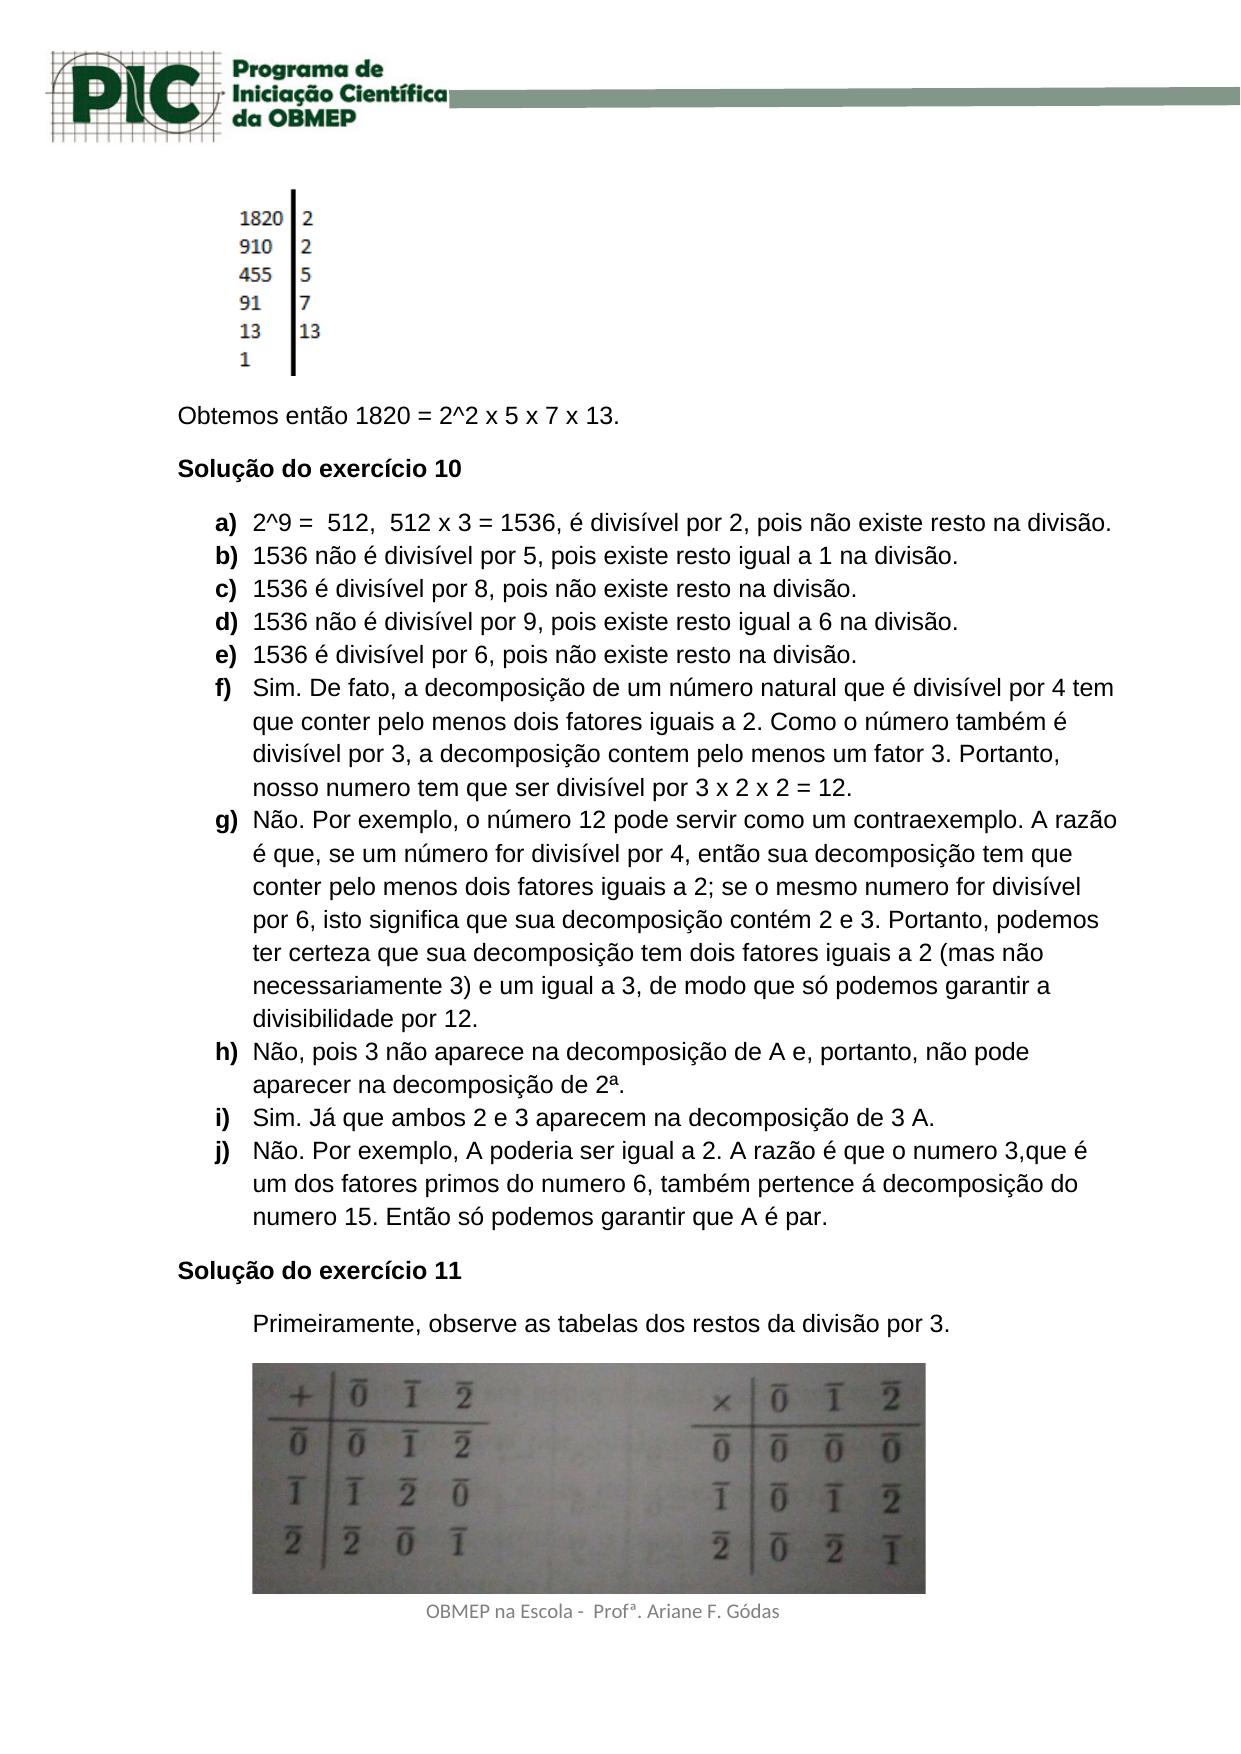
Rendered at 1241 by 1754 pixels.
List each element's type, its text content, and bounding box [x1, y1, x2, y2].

picture [177, 177, 343, 376]
list 2^9 = 512, 512 x 3 = 1536, é divisível por 2, pois não existe resto na divisão. [215, 508, 1122, 537]
list Sim. De fato, a decomposição de um número natural que é divisível por 4 tem que conter pelo menos dois fatores iguais a 2. Como o número também é divisível por 3, a decomposição contem pelo menos um fator 3. Portanto, nosso numero tem que ser divisível por 3 x 2 x 2 = 12. [215, 673, 1122, 801]
text Obtemos então 1820 = 2^2 x 5 x 7 x 13. [177, 401, 1122, 429]
list 1536 não é divisível por 5, pois existe resto igual a 1 na divisão. [215, 541, 1122, 570]
list 1536 não é divisível por 9, pois existe resto igual a 6 na divisão. [215, 607, 1122, 636]
list Sim. Já que ambos 2 e 3 aparecem na decomposição de 3 A. [215, 1103, 1122, 1131]
text Solução do exercício 11 [177, 1256, 1122, 1284]
list Não. Por exemplo, o número 12 pode servir como um contraexemplo. A razão é que, se um número for divisível por 4, então sua decomposição tem que conter pelo menos dois fatores iguais a 2; se o mesmo numero for divisível por 6, isto significa que sua decomposição contém 2 e 3. Portanto, podemos ter certeza que sua decomposição tem dois fatores iguais a 2 (mas não necessariamente 3) e um igual a 3, de modo que só podemos garantir a divisibilidade por 12. [215, 806, 1122, 1032]
text Solução do exercício 10 [177, 454, 1122, 483]
list 1536 é divisível por 6, pois não existe resto na divisão. [215, 640, 1122, 669]
picture [252, 1363, 926, 1594]
text Primeiramente, observe as tabelas dos restos da divisão por 3. [252, 1309, 1122, 1338]
list 1536 é divisível por 8, pois não existe resto na divisão. [215, 574, 1122, 603]
picture [45, 51, 450, 146]
list Não, pois 3 não aparece na decomposição de A e, portanto, não pode aparecer na decomposição de 2ª. [215, 1037, 1122, 1098]
list Não. Por exemplo, A poderia ser igual a 2. A razão é que o numero 3,que é um dos fatores primos do numero 6, também pertence á decomposição do numero 15. Então só podemos garantir que A é par. [215, 1136, 1122, 1231]
